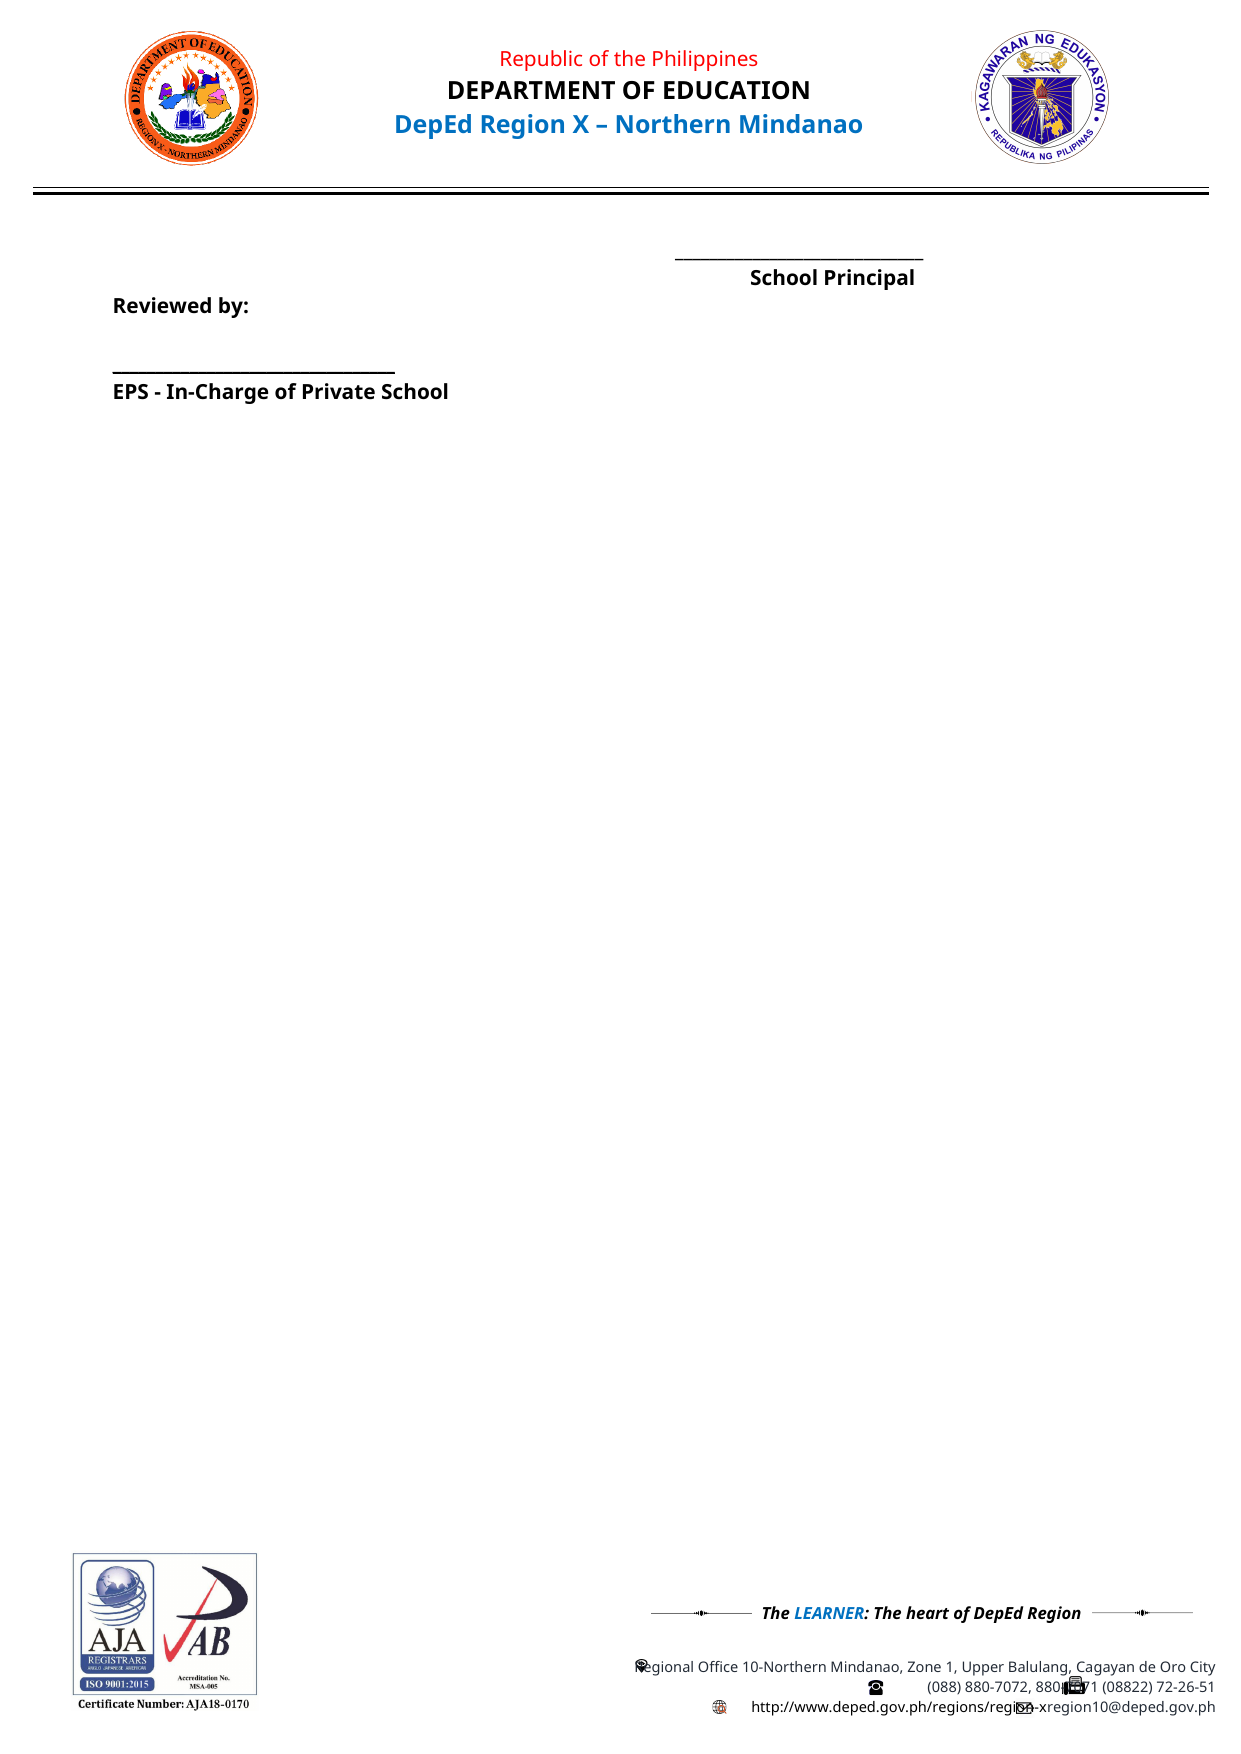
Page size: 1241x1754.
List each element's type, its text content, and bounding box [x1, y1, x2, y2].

picture [648, 1607, 754, 1619]
picture [120, 28, 265, 170]
text _________________________________ [112, 348, 1173, 377]
picture [70, 1550, 260, 1711]
picture [971, 26, 1113, 168]
picture [712, 1700, 727, 1714]
picture [631, 1659, 652, 1673]
picture [1015, 1698, 1035, 1718]
text EPS - In-Charge of Private School [112, 377, 1173, 405]
picture [1062, 1674, 1085, 1697]
text School Principal [112, 263, 1173, 292]
picture [1089, 1607, 1195, 1619]
text _____________________________ [112, 235, 1173, 263]
text Reviewed by: [112, 292, 1173, 320]
picture [868, 1678, 884, 1697]
